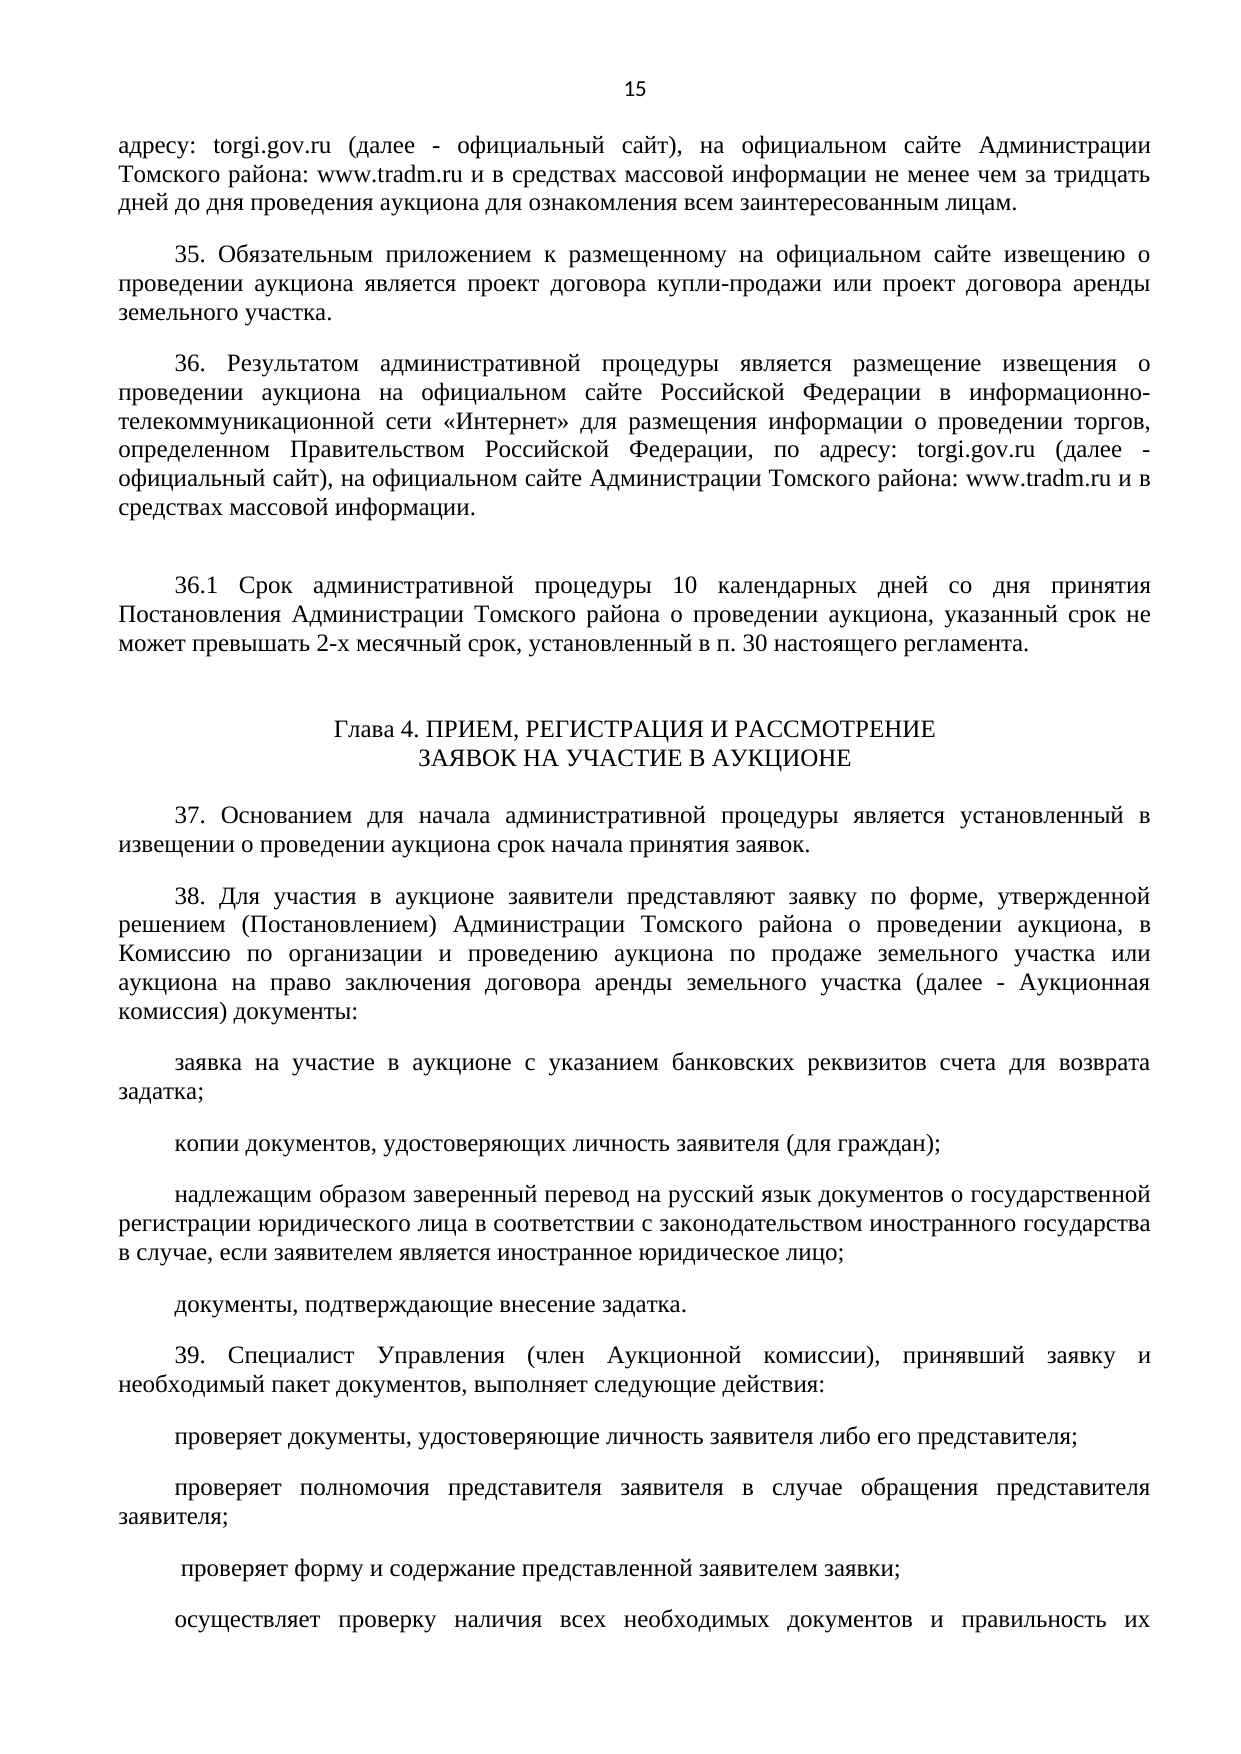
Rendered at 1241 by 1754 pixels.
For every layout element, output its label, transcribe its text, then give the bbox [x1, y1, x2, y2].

text 38. Для участия в аукционе заявители представляют заявку по форме, утвержденной решением (Постановлением) Администрации Томского района о проведении аукциона, в Комиссию по организации и проведению аукциона по продаже земельного участка или аукциона на право заключения договора аренды земельного участка (далее - Аукционная комиссия) документы: [118, 881, 1152, 1024]
text ЗАЯВОК НА УЧАСТИЕ В АУКЦИОНЕ [118, 743, 1152, 772]
text 36. Результатом административной процедуры является размещение извещения о проведении аукциона на официальном сайте Российской Федерации в информационно-телекоммуникационной сети «Интернет» для размещения информации о проведении торгов, определенном Правительством Российской Федерации, по адресу: torgi.gov.ru (далее - официальный сайт), на официальном сайте Администрации Томского района: www.tradm.ru и в средствах массовой информации. [118, 348, 1152, 521]
text документы, подтверждающие внесение задатка. [118, 1289, 1152, 1317]
text 36.1 Срок административной процедуры 10 календарных дней со дня принятия Постановления Администрации Томского района о проведении аукциона, указанный срок не может превышать 2-х месячный срок, установленный в п. 30 настоящего регламента. [118, 570, 1152, 657]
text копии документов, удостоверяющих личность заявителя (для граждан); [118, 1128, 1152, 1157]
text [118, 1604, 1152, 1633]
text проверяет документы, удостоверяющие личность заявителя либо его представителя; [118, 1421, 1152, 1449]
text 35. Обязательным приложением к размещенному на официальном сайте извещению о проведении аукциона является проект договора купли-продажи или проект договора аренды земельного участка. [118, 239, 1152, 325]
text Глава 4. ПРИЕМ, РЕГИСТРАЦИЯ И РАССМОТРЕНИЕ [118, 714, 1152, 743]
text заявка на участие в аукционе с указанием банковских реквизитов счета для возврата задатка; [118, 1047, 1152, 1105]
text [118, 130, 1152, 216]
text надлежащим образом заверенный перевод на русский язык документов о государственной регистрации юридического лица в соответствии с законодательством иностранного государства в случае, если заявителем является иностранное юридическое лицо; [118, 1179, 1152, 1266]
text проверяет полномочия представителя заявителя в случае обращения представителя заявителя; [118, 1472, 1152, 1530]
text 37. Основанием для начала административной процедуры является установленный в извещении о проведении аукциона срок начала принятия заявок. [118, 800, 1152, 858]
text 39. Специалист Управления (член Аукционной комиссии), принявший заявку и необходимый пакет документов, выполняет следующие действия: [118, 1340, 1152, 1398]
text проверяет форму и содержание представленной заявителем заявки; [118, 1553, 1152, 1582]
